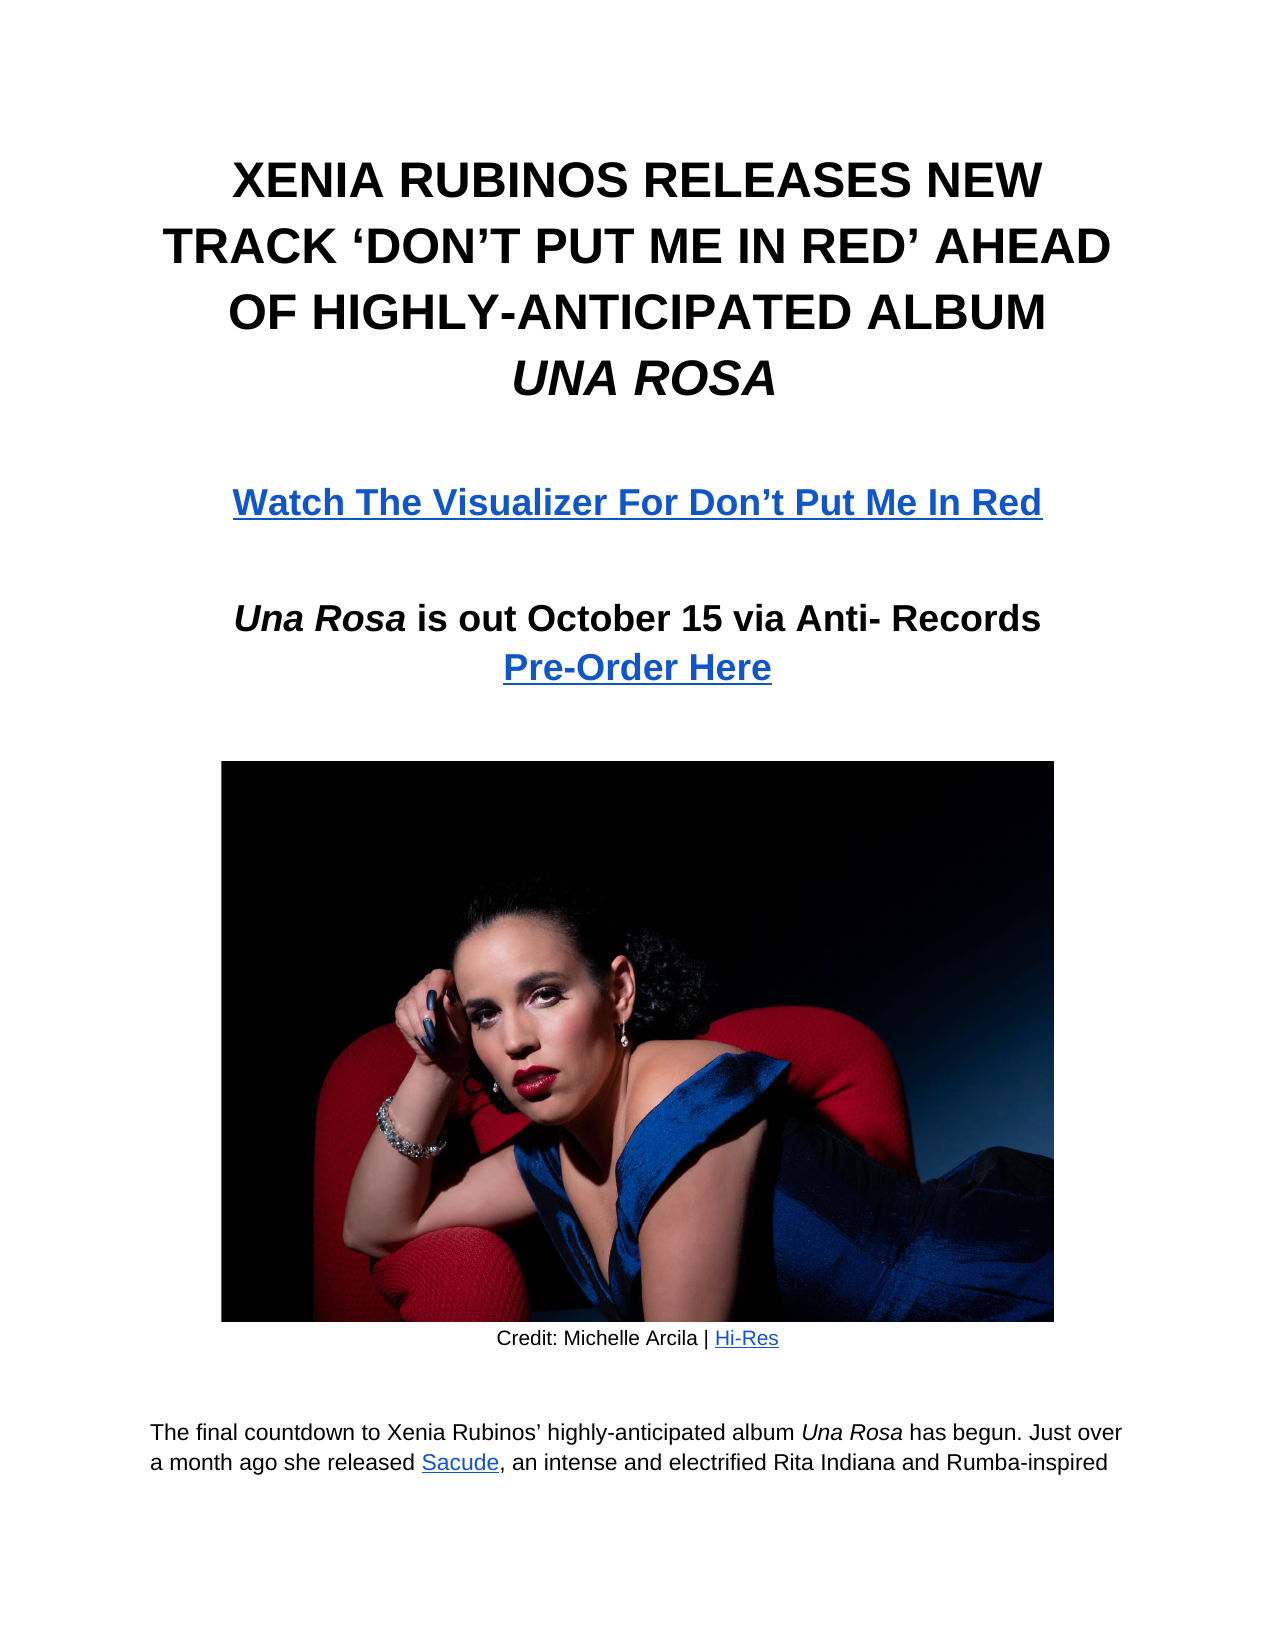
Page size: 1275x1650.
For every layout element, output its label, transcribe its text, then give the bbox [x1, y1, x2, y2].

picture [221, 761, 1054, 1322]
text Watch The Visualizer For Don’t Put Me In Red [150, 480, 1125, 523]
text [150, 1419, 1125, 1476]
text UNA ROSA [150, 348, 1125, 406]
text Una Rosa is out October 15 via Anti- Records [150, 596, 1125, 639]
text Pre-Order Here [150, 645, 1125, 688]
text XENIA RUBINOS RELEASES NEW TRACK ‘DON’T PUT ME IN RED’ AHEAD OF HIGHLY-ANTICIPATED ALBUM [150, 150, 1125, 339]
text Credit: Michelle Arcila | Hi-Res [150, 1326, 1125, 1349]
